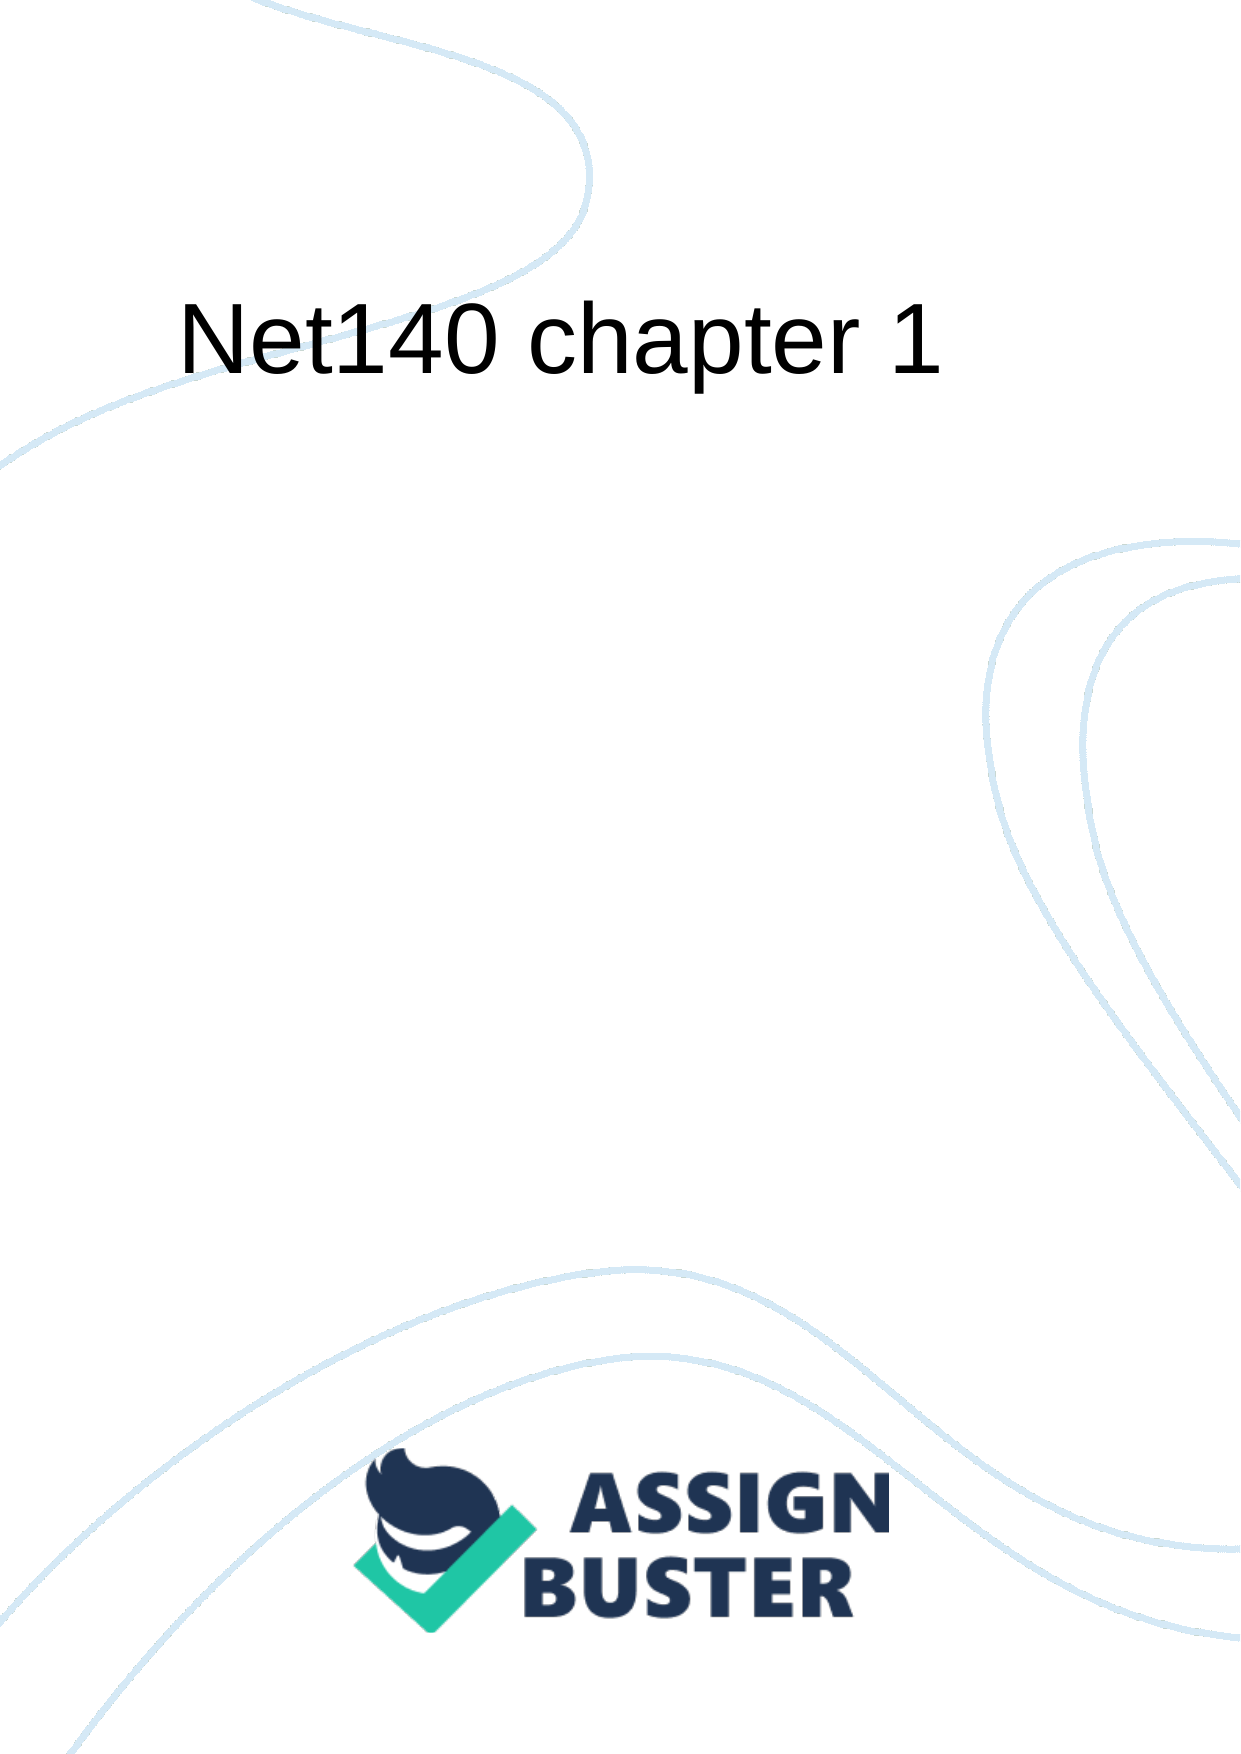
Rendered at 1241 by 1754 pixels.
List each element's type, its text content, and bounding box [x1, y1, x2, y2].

subtitle Net140 chapter 1 [177, 279, 1152, 394]
picture [0, 0, 1241, 1754]
